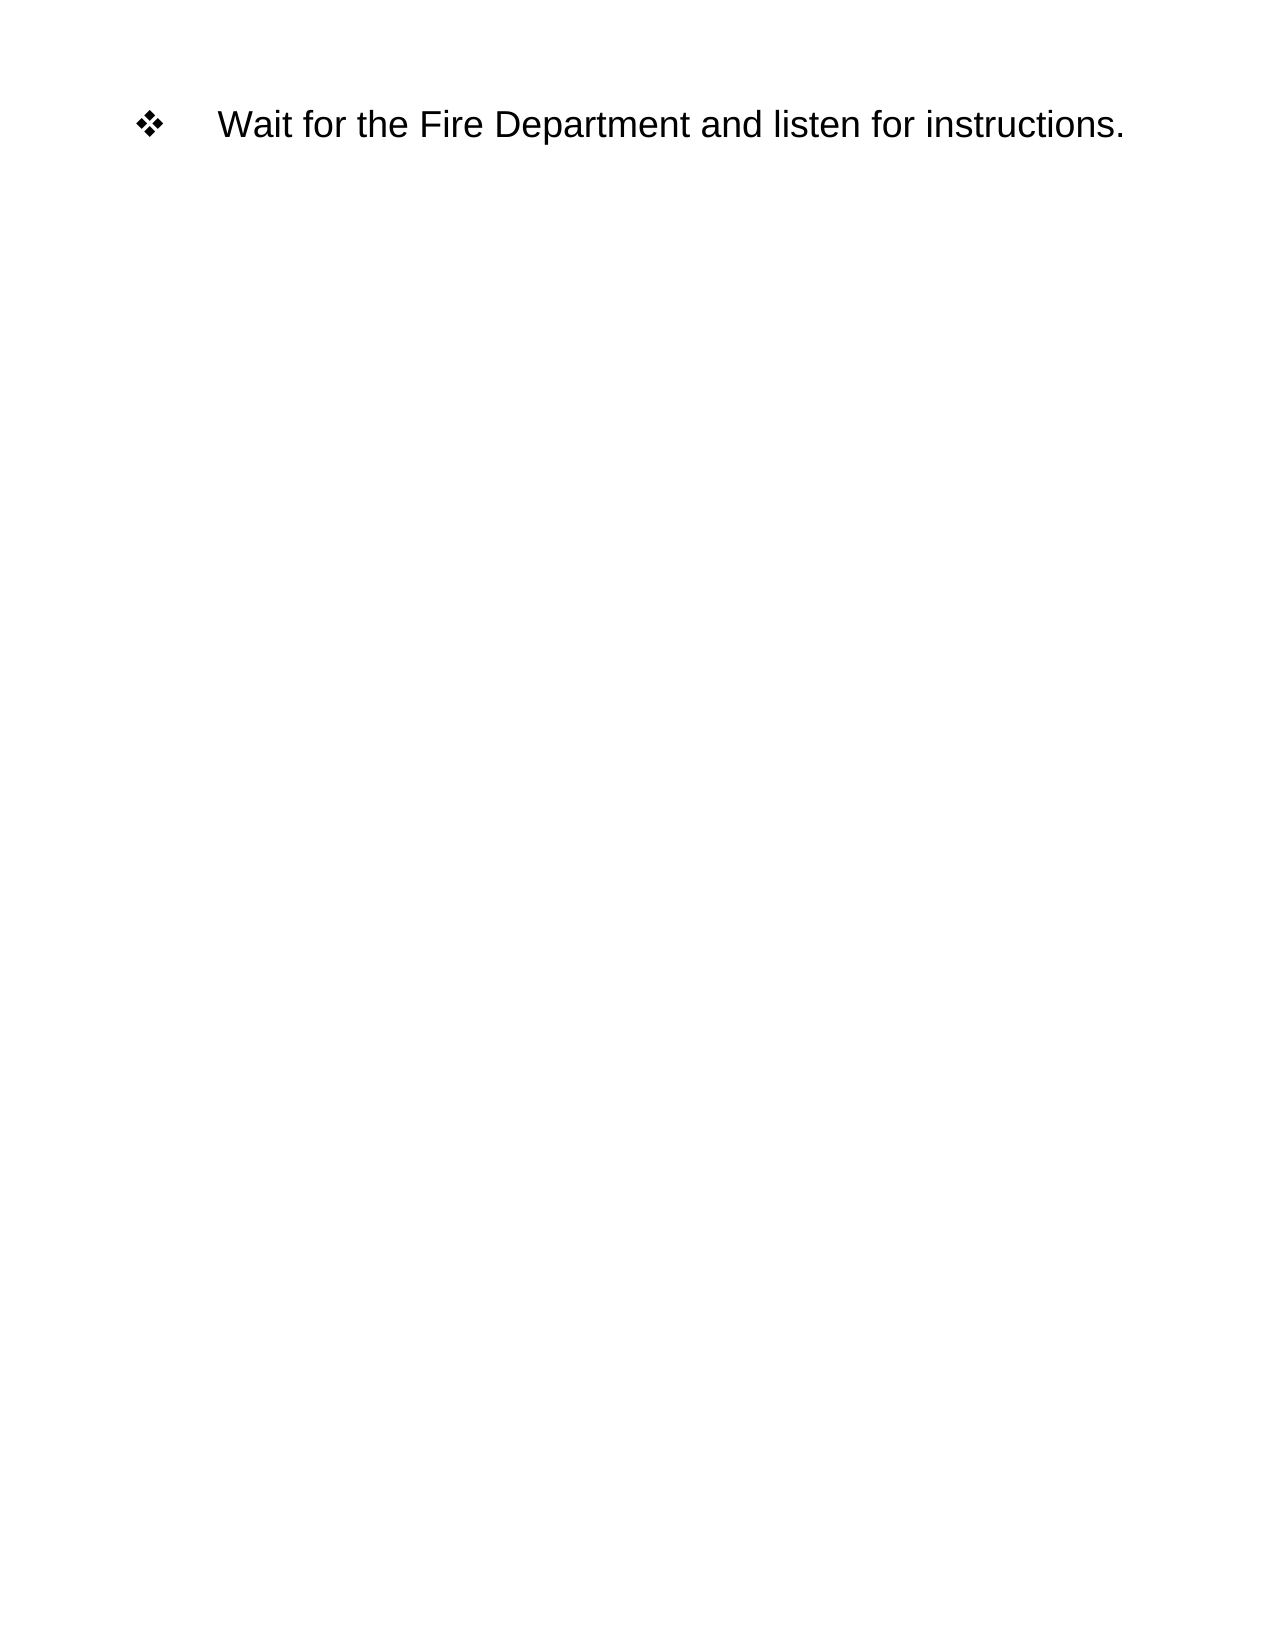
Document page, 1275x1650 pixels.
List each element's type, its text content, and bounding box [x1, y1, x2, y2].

list Wait for the Fire Department and listen for instructions. [133, 102, 1167, 145]
